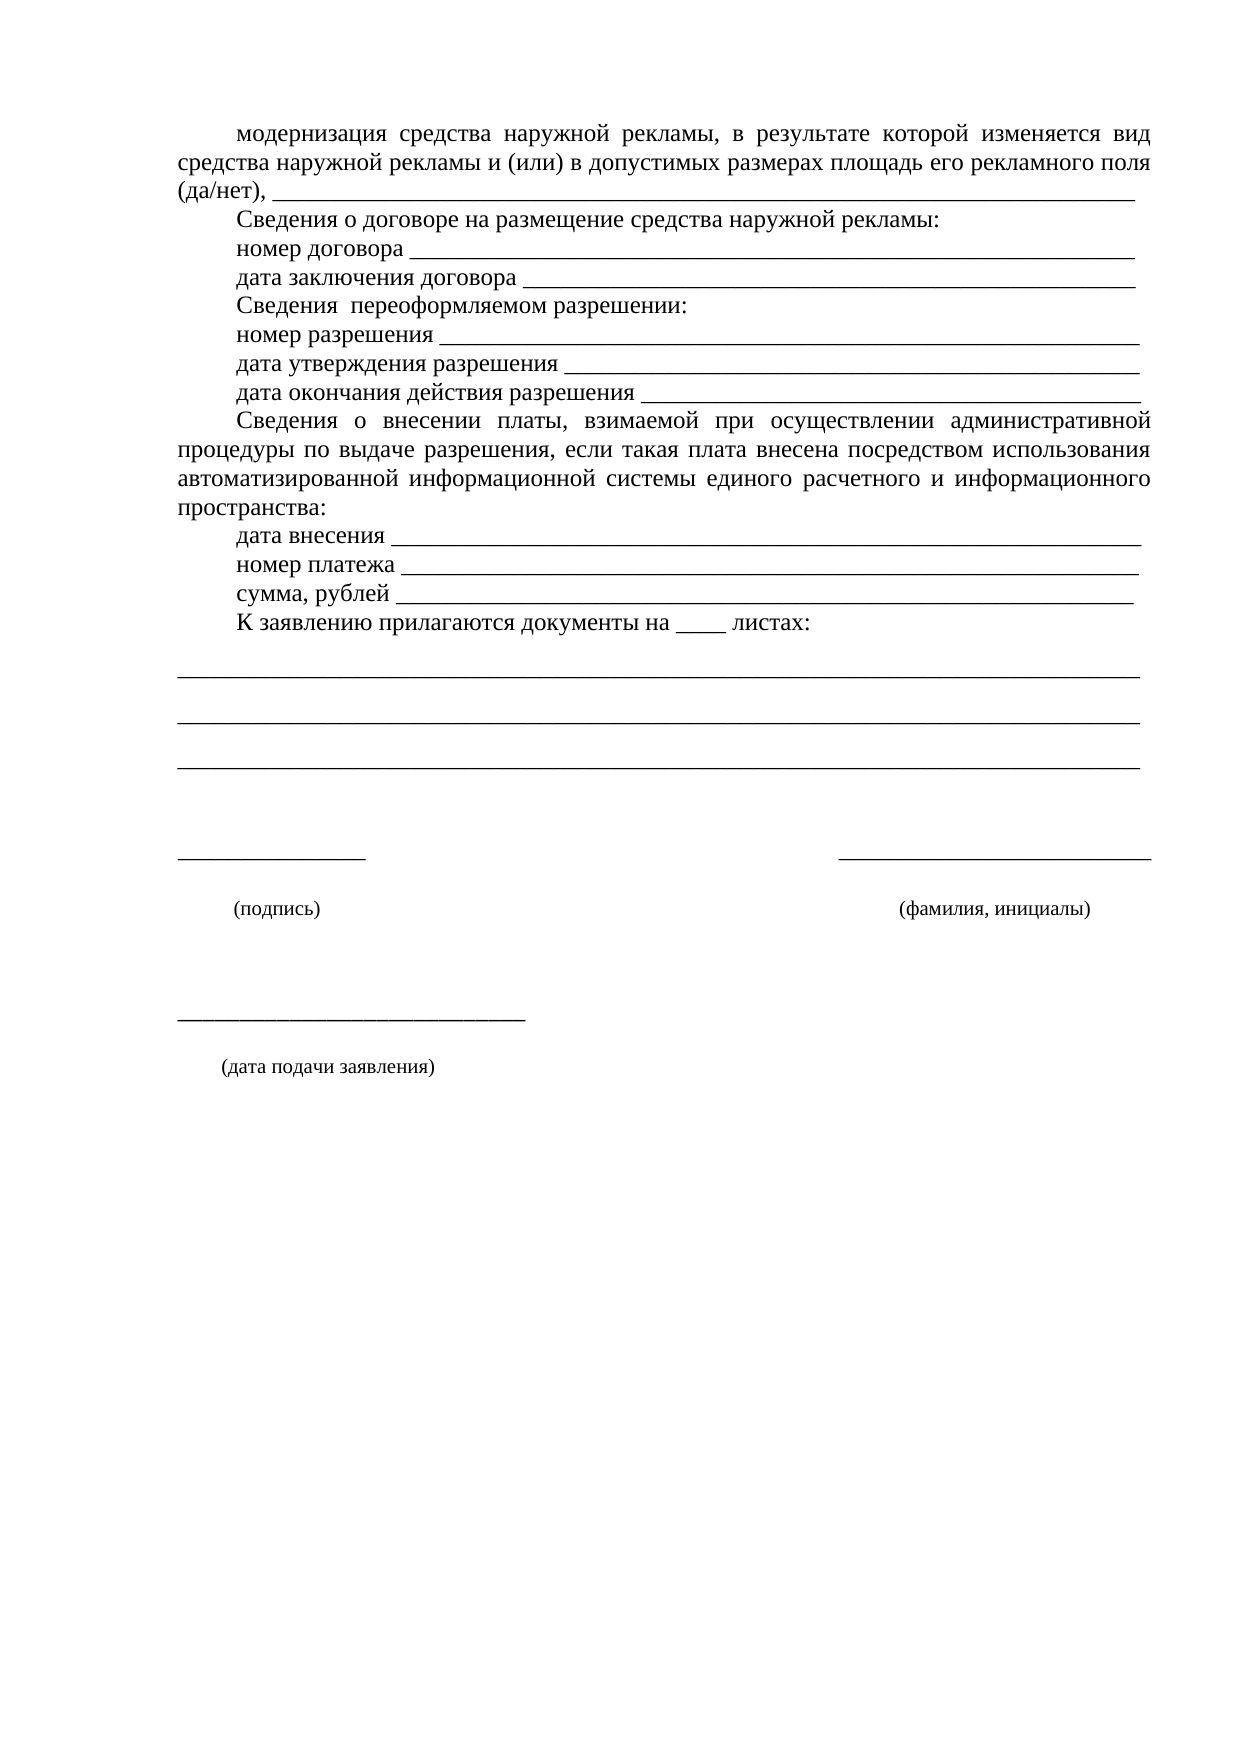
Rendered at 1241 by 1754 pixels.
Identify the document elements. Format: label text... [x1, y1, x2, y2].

table_cell (фамилия, инициалы) [523, 879, 1152, 937]
table_header _________________________ [523, 817, 1152, 879]
text сумма, рублей ___________________________________________________________ [177, 578, 1152, 607]
text дата окончания действия разрешения ________________________________________ [177, 377, 1152, 406]
text ____________________________ [177, 995, 1152, 1025]
text _____________________________________________________________________________ [177, 698, 1152, 726]
text дата утверждения разрешения ______________________________________________ [177, 348, 1152, 377]
text _____________________________________________________________________________ [177, 743, 1152, 772]
table_header _______________ [177, 817, 523, 879]
text дата внесения ____________________________________________________________ [177, 521, 1152, 549]
text номер договора __________________________________________________________ [177, 233, 1152, 262]
text Сведения переоформляемом разрешении: [177, 291, 1152, 319]
text (дата подачи заявления) [221, 1054, 1152, 1078]
text Сведения о договоре на размещение средства наружной рекламы: [177, 204, 1152, 233]
text Сведения о внесении платы, взимаемой при осуществлении административной процедуры по выдаче разрешения, если такая плата внесена посредством использования автоматизированной информационной системы единого расчетного и информационного пространства: [177, 406, 1152, 521]
text номер разрешения ________________________________________________________ [177, 319, 1152, 348]
text номер платежа ___________________________________________________________ [177, 549, 1152, 578]
text модернизация средства наружной рекламы, в результате которой изменяется вид средства наружной рекламы и (или) в допустимых размерах площадь его рекламного поля (да/нет), _____________________________________________________________________ [177, 118, 1152, 204]
text дата заключения договора _________________________________________________ [177, 262, 1152, 291]
table_cell (подпись) [177, 879, 523, 937]
text _____________________________________________________________________________ [177, 652, 1152, 681]
text К заявлению прилагаются документы на ____ листах: [177, 607, 1152, 636]
